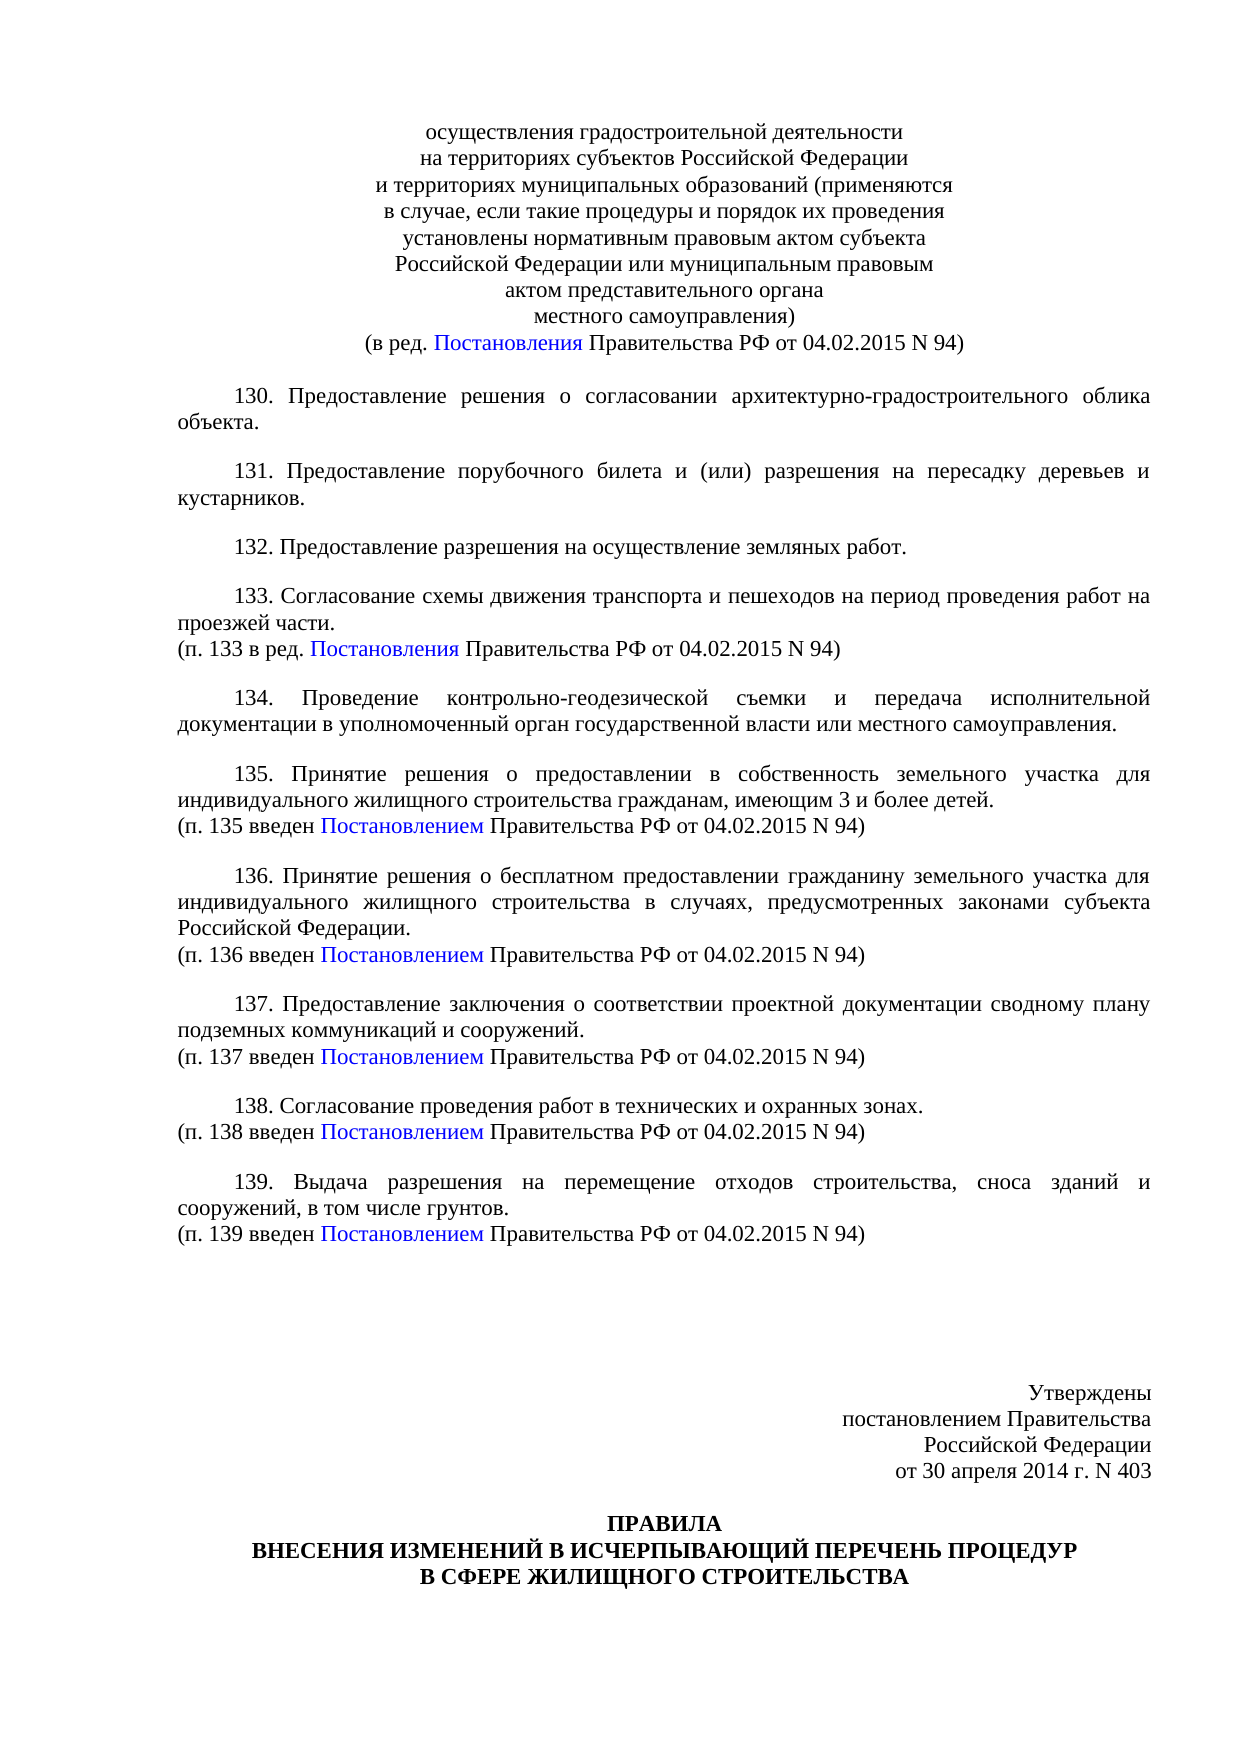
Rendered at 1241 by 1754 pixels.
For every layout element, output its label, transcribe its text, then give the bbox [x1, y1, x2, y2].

text (п. 135 введен Постановлением Правительства РФ от 04.02.2015 N 94) [177, 812, 1152, 839]
text актом представительного органа [177, 276, 1152, 303]
text установлены нормативным правовым актом субъекта [177, 223, 1152, 250]
text постановлением Правительства [177, 1405, 1152, 1431]
text (п. 137 введен Постановлением Правительства РФ от 04.02.2015 N 94) [177, 1043, 1152, 1069]
text (в ред. Постановления Правительства РФ от 04.02.2015 N 94) [177, 329, 1152, 355]
text 134. Проведение контрольно-геодезической съемки и передача исполнительной документации в уполномоченный орган государственной власти или местного самоуправления. [177, 684, 1152, 737]
text 131. Предоставление порубочного билета и (или) разрешения на пересадку деревьев и кустарников. [177, 457, 1152, 510]
title В СФЕРЕ ЖИЛИЩНОГО СТРОИТЕЛЬСТВА [177, 1563, 1152, 1589]
text осуществления градостроительной деятельности [177, 118, 1152, 144]
text 138. Согласование проведения работ в технических и охранных зонах. [177, 1092, 1152, 1118]
text 133. Согласование схемы движения транспорта и пешеходов на период проведения работ на проезжей части. [177, 582, 1152, 635]
text 139. Выдача разрешения на перемещение отходов строительства, сноса зданий и сооружений, в том числе грунтов. [177, 1168, 1152, 1220]
text 137. Предоставление заключения о соответствии проектной документации сводному плану подземных коммуникаций и сооружений. [177, 990, 1152, 1043]
text и территориях муниципальных образований (применяются [177, 171, 1152, 197]
text (п. 138 введен Постановлением Правительства РФ от 04.02.2015 N 94) [177, 1118, 1152, 1145]
text местного самоуправления) [177, 303, 1152, 329]
text Российской Федерации или муниципальным правовым [177, 250, 1152, 276]
text (п. 139 введен Постановлением Правительства РФ от 04.02.2015 N 94) [177, 1220, 1152, 1247]
text Российской Федерации [177, 1431, 1152, 1458]
text от 30 апреля 2014 г. N 403 [177, 1458, 1152, 1484]
text 135. Принятие решения о предоставлении в собственность земельного участка для индивидуального жилищного строительства гражданам, имеющим 3 и более детей. [177, 760, 1152, 812]
title ВНЕСЕНИЯ ИЗМЕНЕНИЙ В ИСЧЕРПЫВАЮЩИЙ ПЕРЕЧЕНЬ ПРОЦЕДУР [177, 1537, 1152, 1563]
text 130. Предоставление решения о согласовании архитектурно-градостроительного облика объекта. [177, 382, 1152, 434]
title ПРАВИЛА [177, 1510, 1152, 1537]
text в случае, если такие процедуры и порядок их проведения [177, 197, 1152, 223]
text (п. 136 введен Постановлением Правительства РФ от 04.02.2015 N 94) [177, 941, 1152, 967]
text 136. Принятие решения о бесплатном предоставлении гражданину земельного участка для индивидуального жилищного строительства в случаях, предусмотренных законами субъекта Российской Федерации. [177, 862, 1152, 941]
text Утверждены [177, 1378, 1152, 1405]
text (п. 133 в ред. Постановления Правительства РФ от 04.02.2015 N 94) [177, 635, 1152, 661]
text на территориях субъектов Российской Федерации [177, 144, 1152, 171]
text 132. Предоставление разрешения на осуществление земляных работ. [177, 533, 1152, 559]
